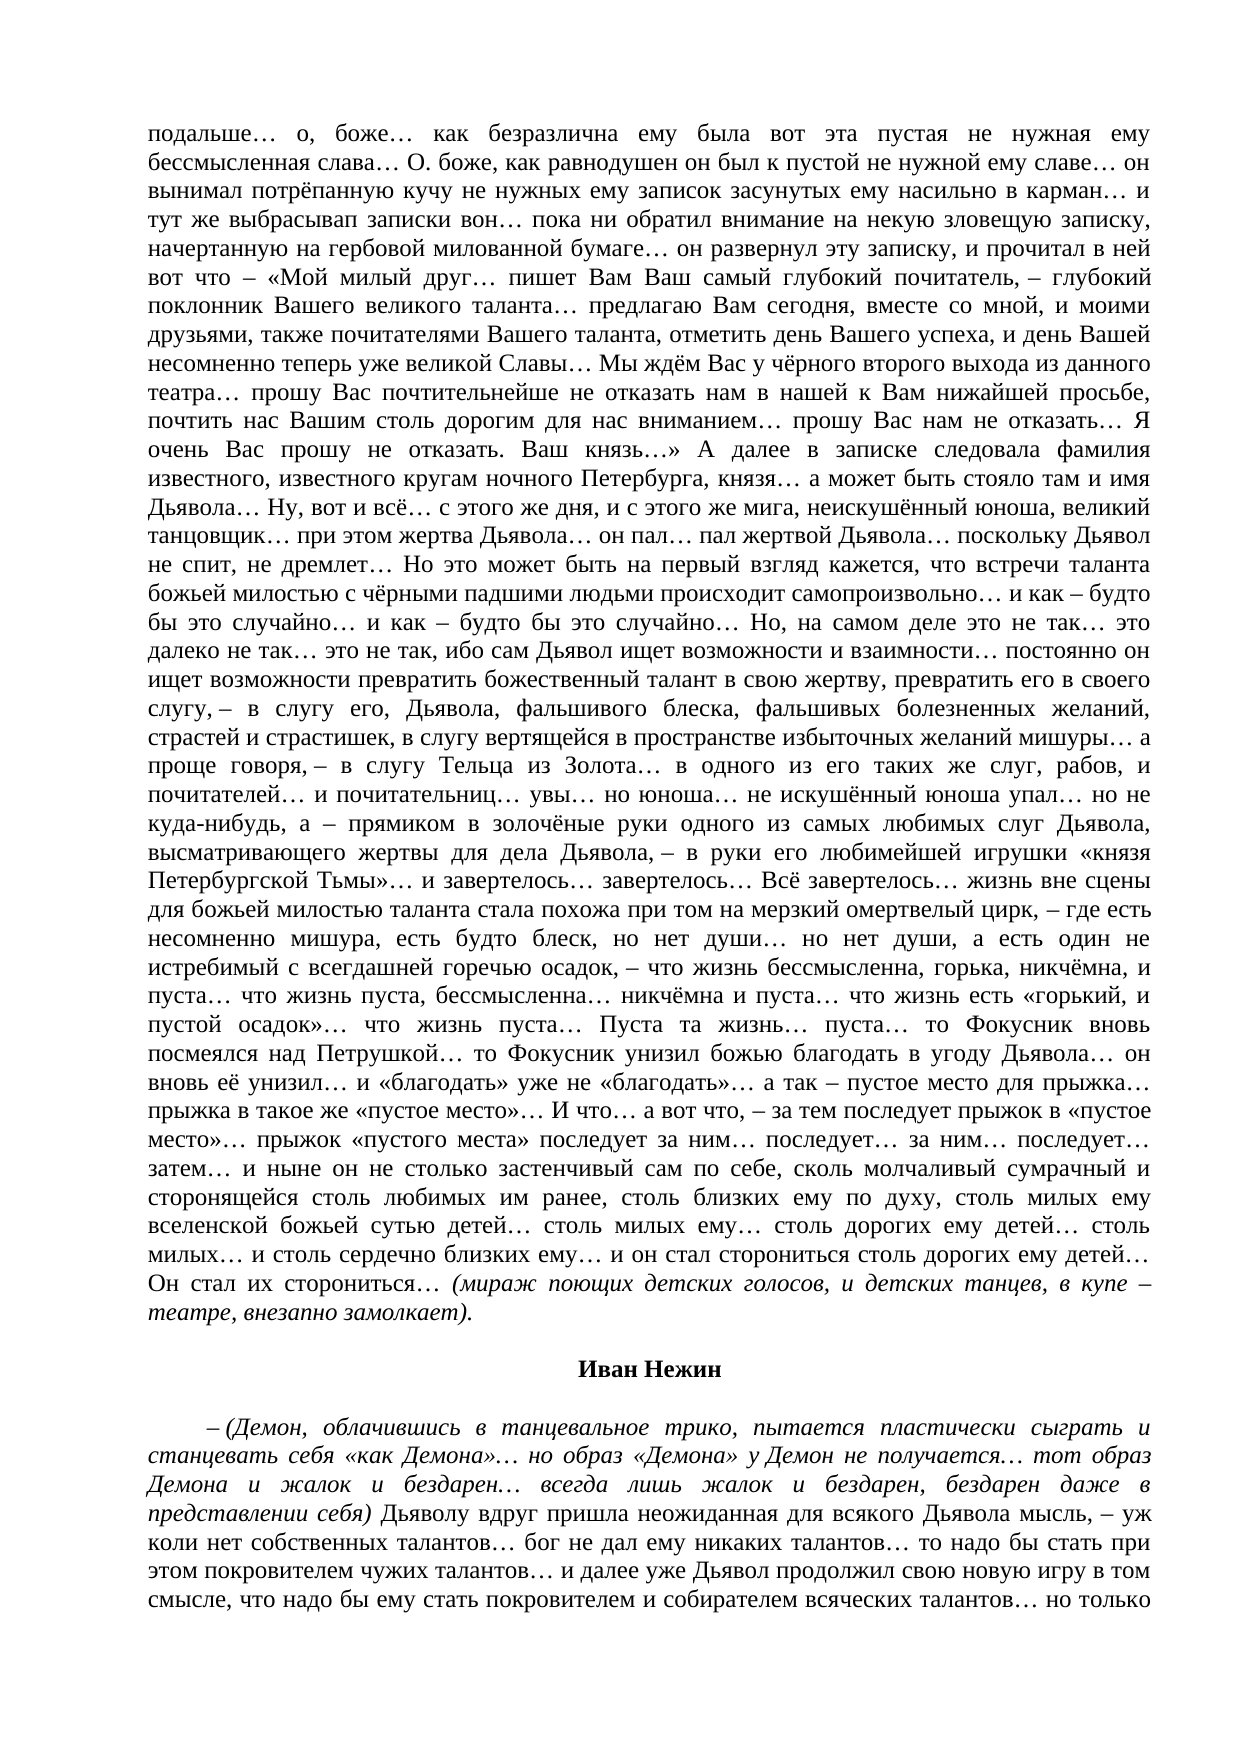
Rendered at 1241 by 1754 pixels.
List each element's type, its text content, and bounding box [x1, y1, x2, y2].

subtitle Иван Нежин [148, 1354, 1152, 1383]
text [148, 118, 1152, 1326]
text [148, 1412, 1152, 1613]
